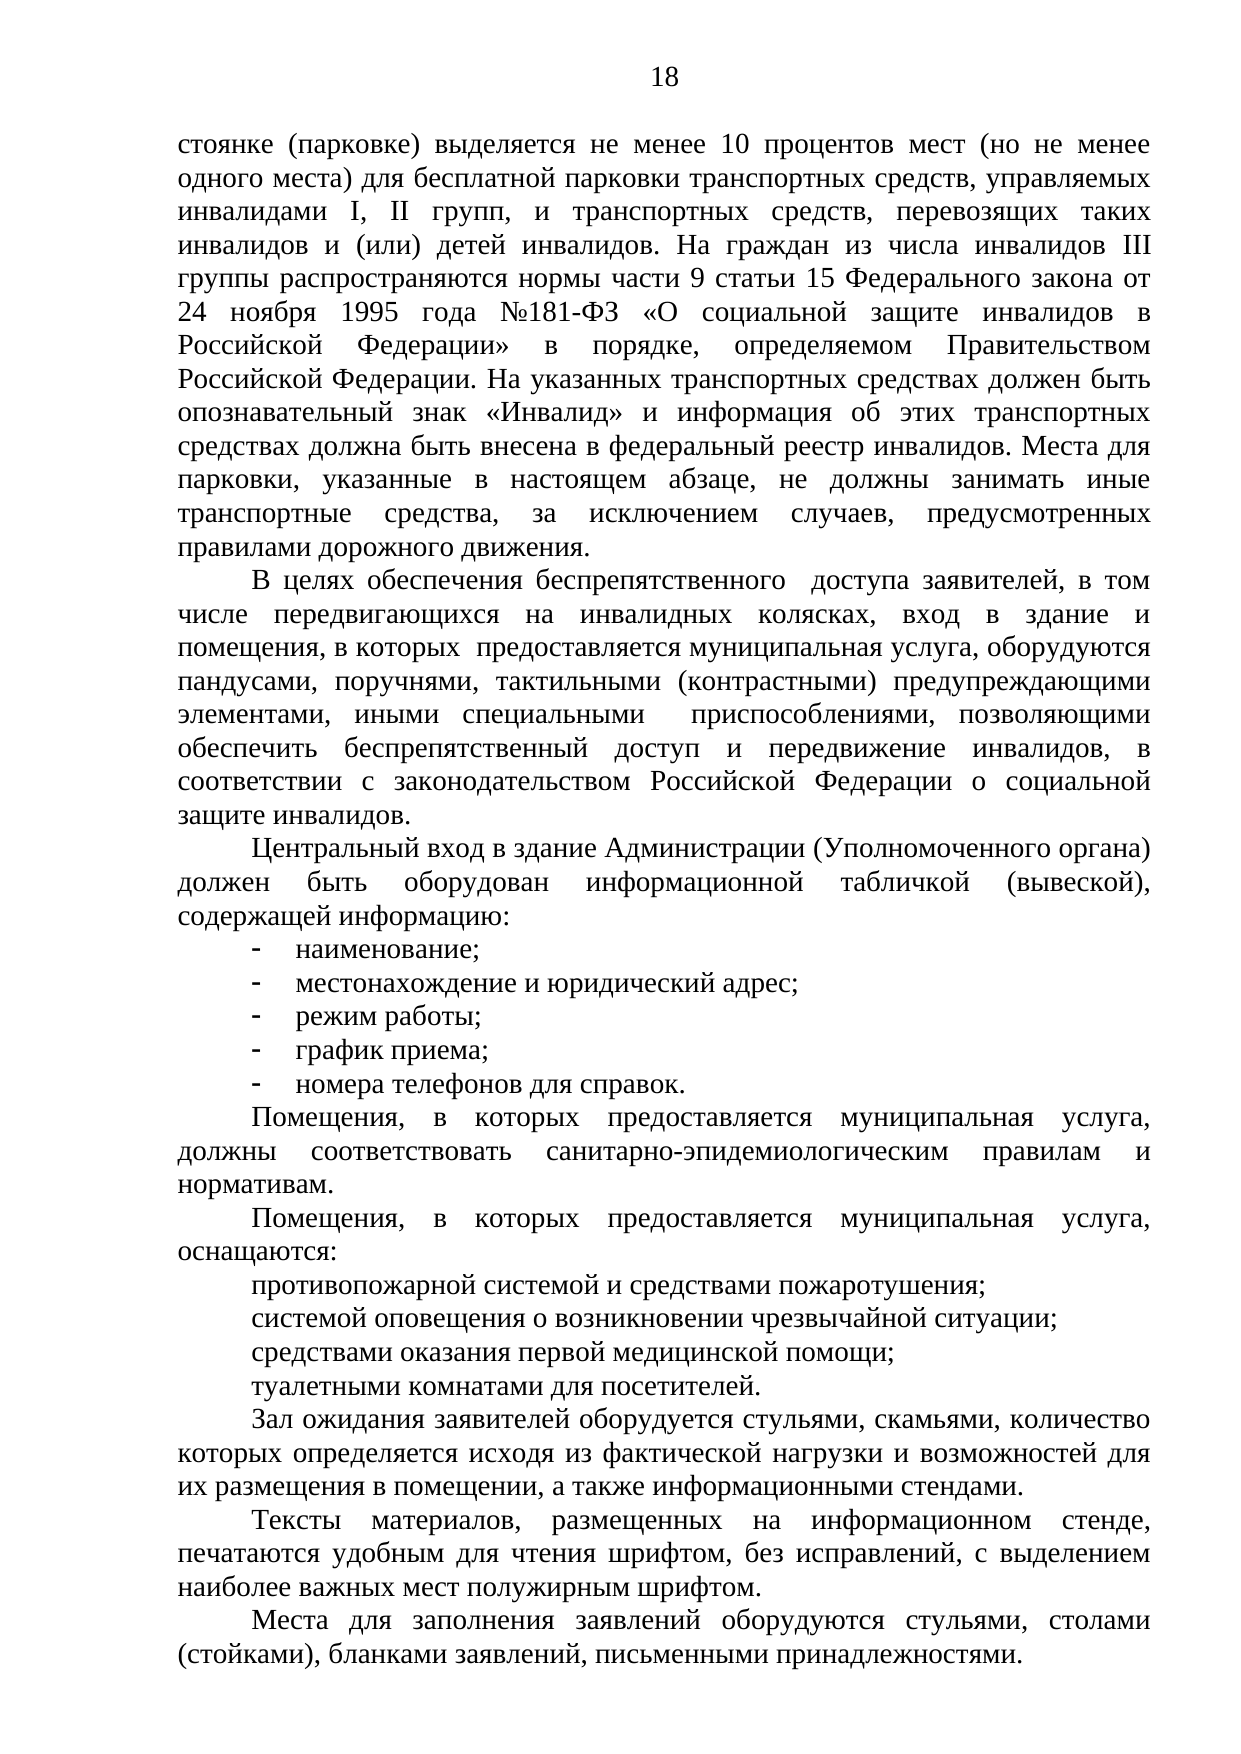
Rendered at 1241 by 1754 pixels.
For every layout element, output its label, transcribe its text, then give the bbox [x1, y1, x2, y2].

list режим работы; [177, 998, 1152, 1032]
text противопожарной системой и средствами пожаротушения; [177, 1267, 1152, 1301]
text системой оповещения о возникновении чрезвычайной ситуации; [177, 1301, 1152, 1334]
text Помещения, в которых предоставляется муниципальная услуга, должны соответствовать санитарно-эпидемиологическим правилам и нормативам. [177, 1099, 1152, 1200]
list местонахождение и юридический адрес; [177, 965, 1152, 998]
text Помещения, в которых предоставляется муниципальная услуга, оснащаются: [177, 1200, 1152, 1267]
list номера телефонов для справок. [177, 1066, 1152, 1099]
text туалетными комнатами для посетителей. [177, 1368, 1152, 1401]
text Центральный вход в здание Администрации (Уполномоченного органа) должен быть оборудован информационной табличкой (вывеской), содержащей информацию: [177, 831, 1152, 931]
text Зал ожидания заявителей оборудуется стульями, скамьями, количество которых определяется исходя из фактической нагрузки и возможностей для их размещения в помещении, а также информационными стендами. [177, 1401, 1152, 1502]
text Места для заполнения заявлений оборудуются стульями, столами (стойками), бланками заявлений, письменными принадлежностями. [177, 1602, 1152, 1669]
text В целях обеспечения беспрепятственного доступа заявителей, в том числе передвигающихся на инвалидных колясках, вход в здание и помещения, в которых предоставляется муниципальная услуга, оборудуются пандусами, поручнями, тактильными (контрастными) предупреждающими элементами, иными специальными приспособлениями, позволяющими обеспечить беспрепятственный доступ и передвижение инвалидов, в соответствии с законодательством Российской Федерации о социальной защите инвалидов. [177, 562, 1152, 831]
list наименование; [177, 931, 1152, 965]
list график приема; [177, 1032, 1152, 1066]
text Тексты материалов, размещенных на информационном стенде, печатаются удобным для чтения шрифтом, без исправлений, с выделением наиболее важных мест полужирным шрифтом. [177, 1502, 1152, 1602]
text средствами оказания первой медицинской помощи; [177, 1334, 1152, 1368]
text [177, 126, 1152, 562]
